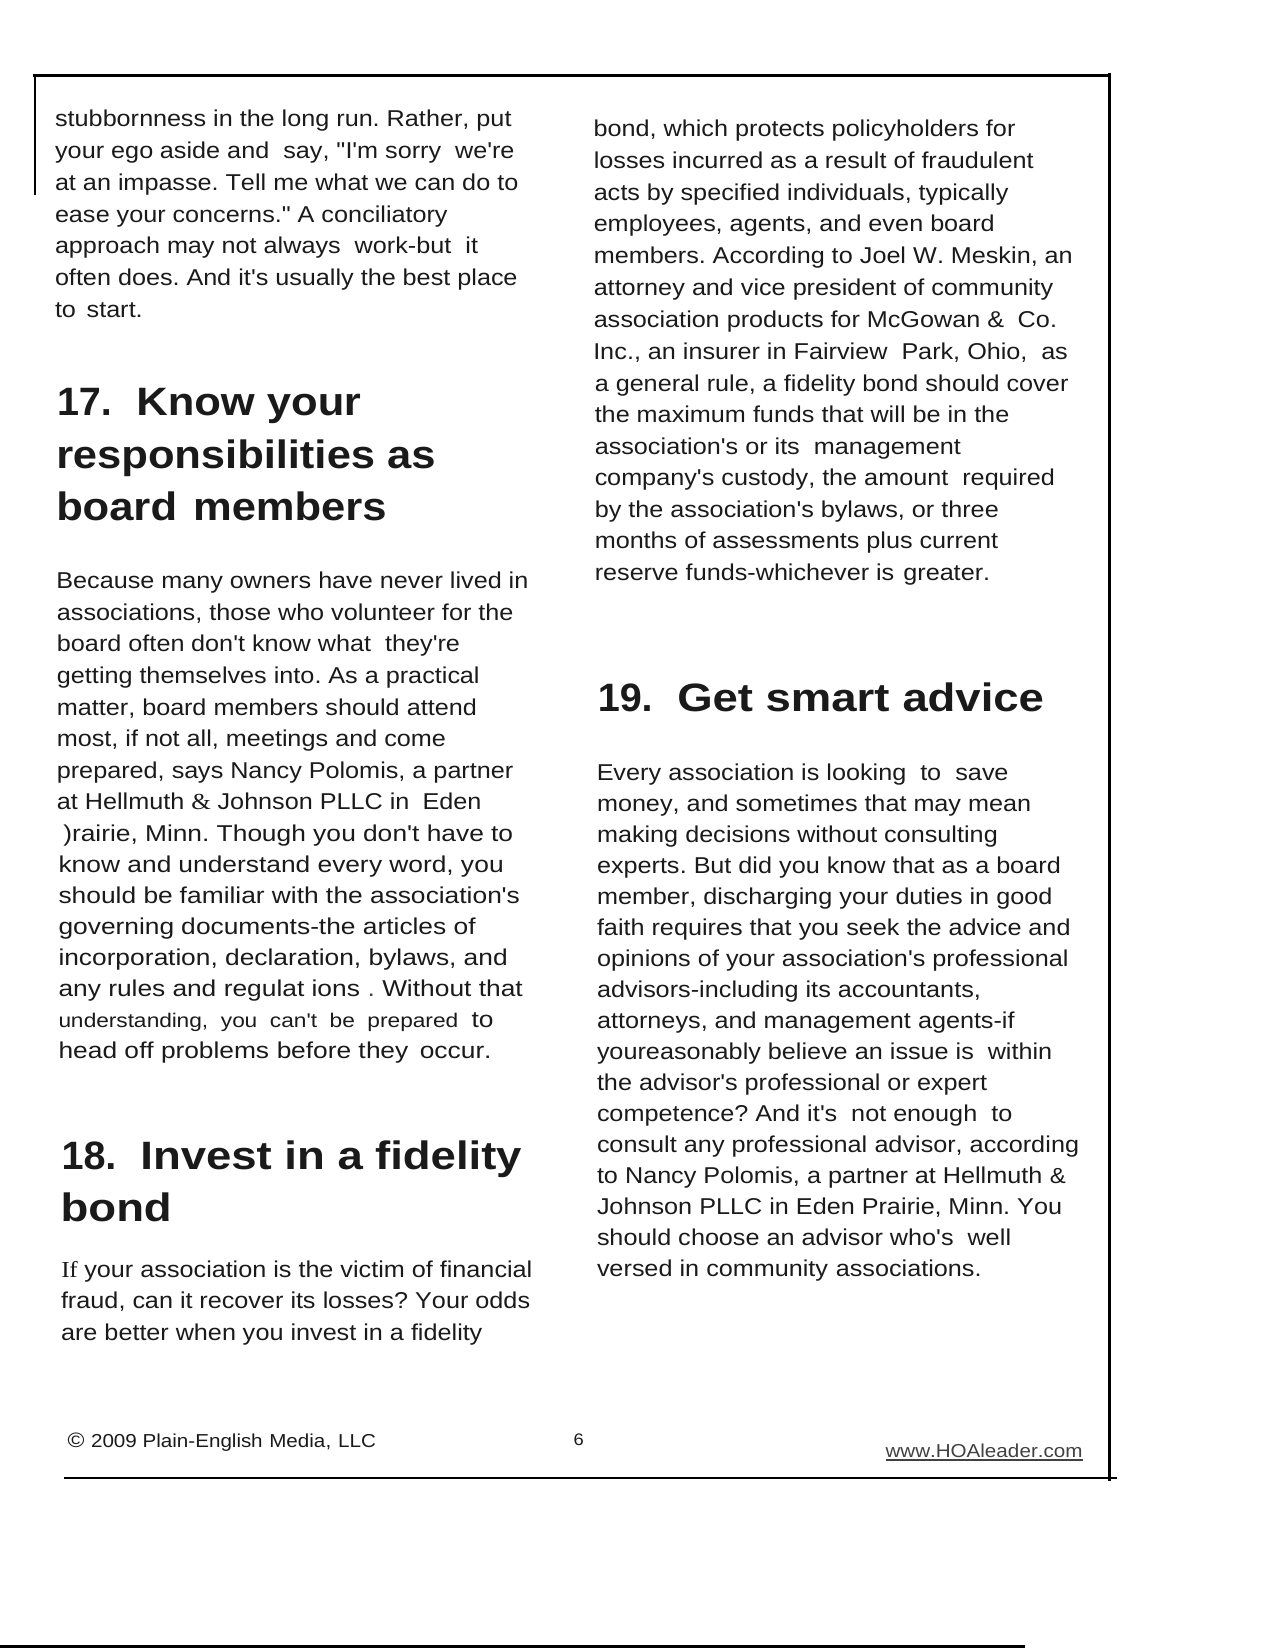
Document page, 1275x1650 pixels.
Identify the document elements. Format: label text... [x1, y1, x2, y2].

subtitle Get smart advice [598, 674, 1104, 719]
text Because many owners have never lived in associations, those who volunteer for the board often don't know what they're getting themselves into. As a practical matter, board members should attend most, if not all, meetings and come prepared, says Nancy Polomis, a partner at Hellmuth & Johnson PLLC in Eden [56, 567, 534, 815]
text Inc., an insurer in Fairview Park, Ohio, as a general rule, a fidelity bond should cover the maximum funds that will be in the association's or its management company's custody, the amount required by the association's bylaws, or three months of assessments plus current reserve funds-whichever is greater. [593, 338, 1080, 585]
text bond, which protects policyholders for losses incurred as a result of fraudulent acts by specified individuals, typically employees, agents, and even board members. According to Joel W. Meskin, an attorney and vice president of community association products for McGowan & Co. [593, 115, 1080, 332]
subtitle Know your responsibilities as board members [56, 379, 444, 529]
text stubbornness in the long run. Rather, put your ego aside and say, "I'm sorry we're at an impasse. Tell me what we can do to ease your concerns." A conciliatory approach may not always work-but it often does. And it's usually the best place to start. [55, 105, 534, 323]
text )rairie, Minn. Though you don't have to know and understand every word, you should be familiar with the association's governing documents-the articles of incorporation, declaration, bylaws, and any rules and regulat ions . Without that understanding, you can't be prepared to head off problems before they occur. [58, 820, 555, 1063]
subtitle Invest in a fidelity bond [60, 1132, 532, 1230]
text www.HOAleader.com [885, 1440, 1104, 1462]
text Every association is looking to save money, and sometimes that may mean making decisions without consulting experts. But did you know that as a board member, discharging your duties in good faith requires that you seek the advice and opinions of your association's professional advisors-including its accountants, attorneys, and management agents-if youreasonably believe an issue is within the advisor's professional or expert competence? And it's not enough to consult any professional advisor, according to Nancy Polomis, a partner at Hellmuth & Johnson PLLC in Eden Prairie, Minn. You should choose an advisor who's well versed in community associations. [597, 758, 1092, 1282]
text If your association is the victim of financial fraud, can it recover its losses? Your odds are better when you invest in a fidelity [61, 1256, 564, 1345]
text © 2009 Plain-English Media, LLC 6 [67, 1428, 583, 1452]
